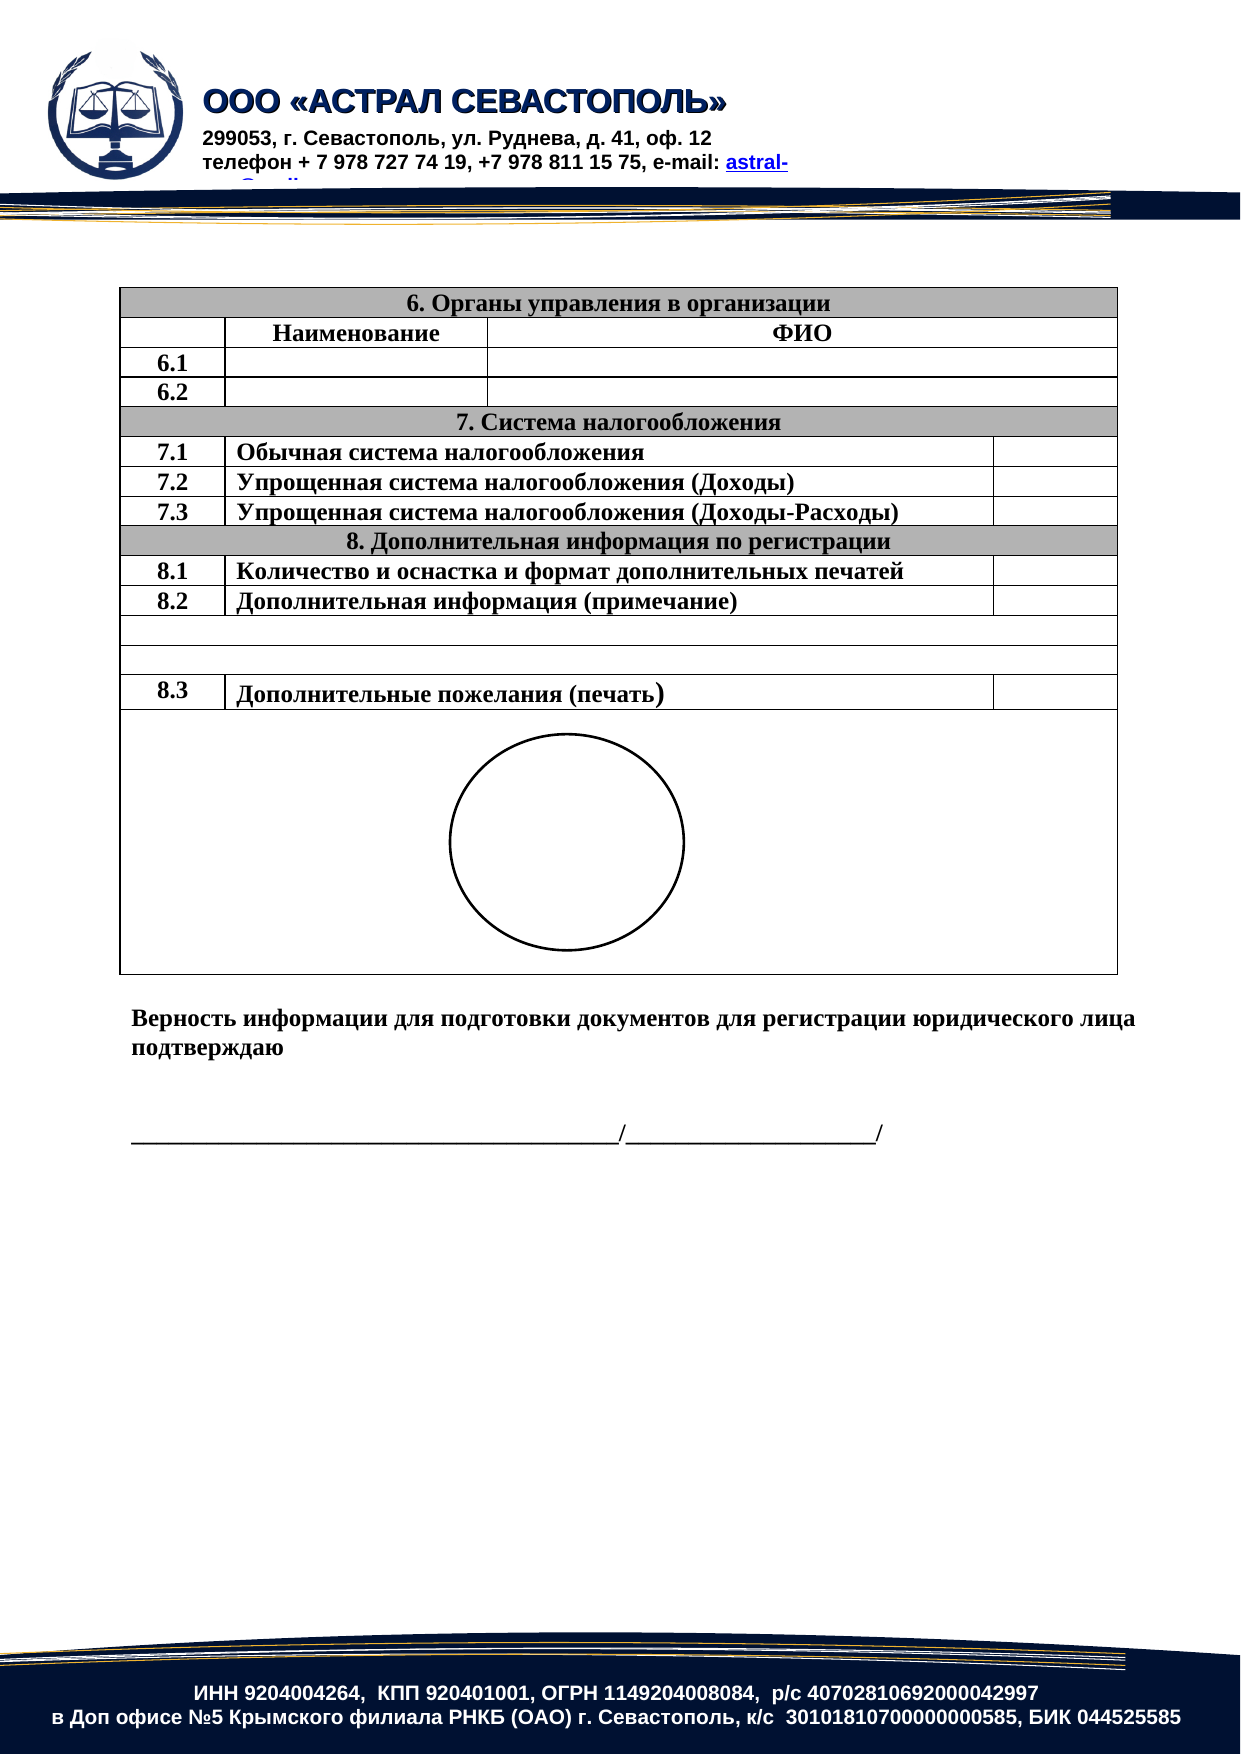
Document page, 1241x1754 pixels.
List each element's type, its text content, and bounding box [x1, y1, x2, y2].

table_cell [488, 378, 1117, 406]
table_cell [226, 348, 487, 376]
table_cell [226, 378, 487, 406]
table_cell 6.1 [121, 348, 224, 376]
table_cell 8.3 [121, 675, 224, 709]
table_cell [121, 646, 1117, 674]
picture [43, 38, 188, 182]
table_cell Наименование [226, 318, 487, 347]
table_cell [121, 710, 1117, 973]
table_cell [994, 675, 1117, 709]
table_cell 7.1 [121, 437, 224, 466]
table_cell [488, 348, 1117, 376]
table_cell [994, 497, 1117, 525]
text Верность информации для подготовки документов для регистрации юридического лица подтверждаю [131, 1003, 1137, 1061]
table_cell 7. Система налогообложения [121, 407, 1117, 436]
table_cell ФИО [488, 318, 1117, 347]
table_header 6. Органы управления в организации [121, 288, 1117, 317]
table_cell 8.1 [121, 556, 224, 585]
table_cell Дополнительные пожелания (печать) [226, 675, 993, 709]
text _______________________________________/____________________/ [131, 1118, 1137, 1147]
table_cell 7.3 [121, 497, 224, 525]
table_cell [994, 467, 1117, 496]
table_cell Упрощенная система налогообложения (Доходы) [226, 467, 993, 496]
table_cell [994, 586, 1117, 615]
table_cell Количество и оснастка и формат дополнительных печатей [226, 556, 993, 585]
table_cell [121, 318, 224, 347]
table_cell 7.2 [121, 467, 224, 496]
table_cell Упрощенная система налогообложения (Доходы-Расходы) [226, 497, 993, 525]
table_cell 8. Дополнительная информация по регистрации [121, 526, 1117, 555]
table_cell Обычная система налогообложения [226, 437, 993, 466]
table_cell [994, 437, 1117, 466]
table_cell Дополнительная информация (примечание) [226, 586, 993, 615]
table_cell [994, 556, 1117, 585]
table_cell 6.2 [121, 378, 224, 406]
table_cell 8.2 [121, 586, 224, 615]
table_cell [121, 616, 1117, 644]
